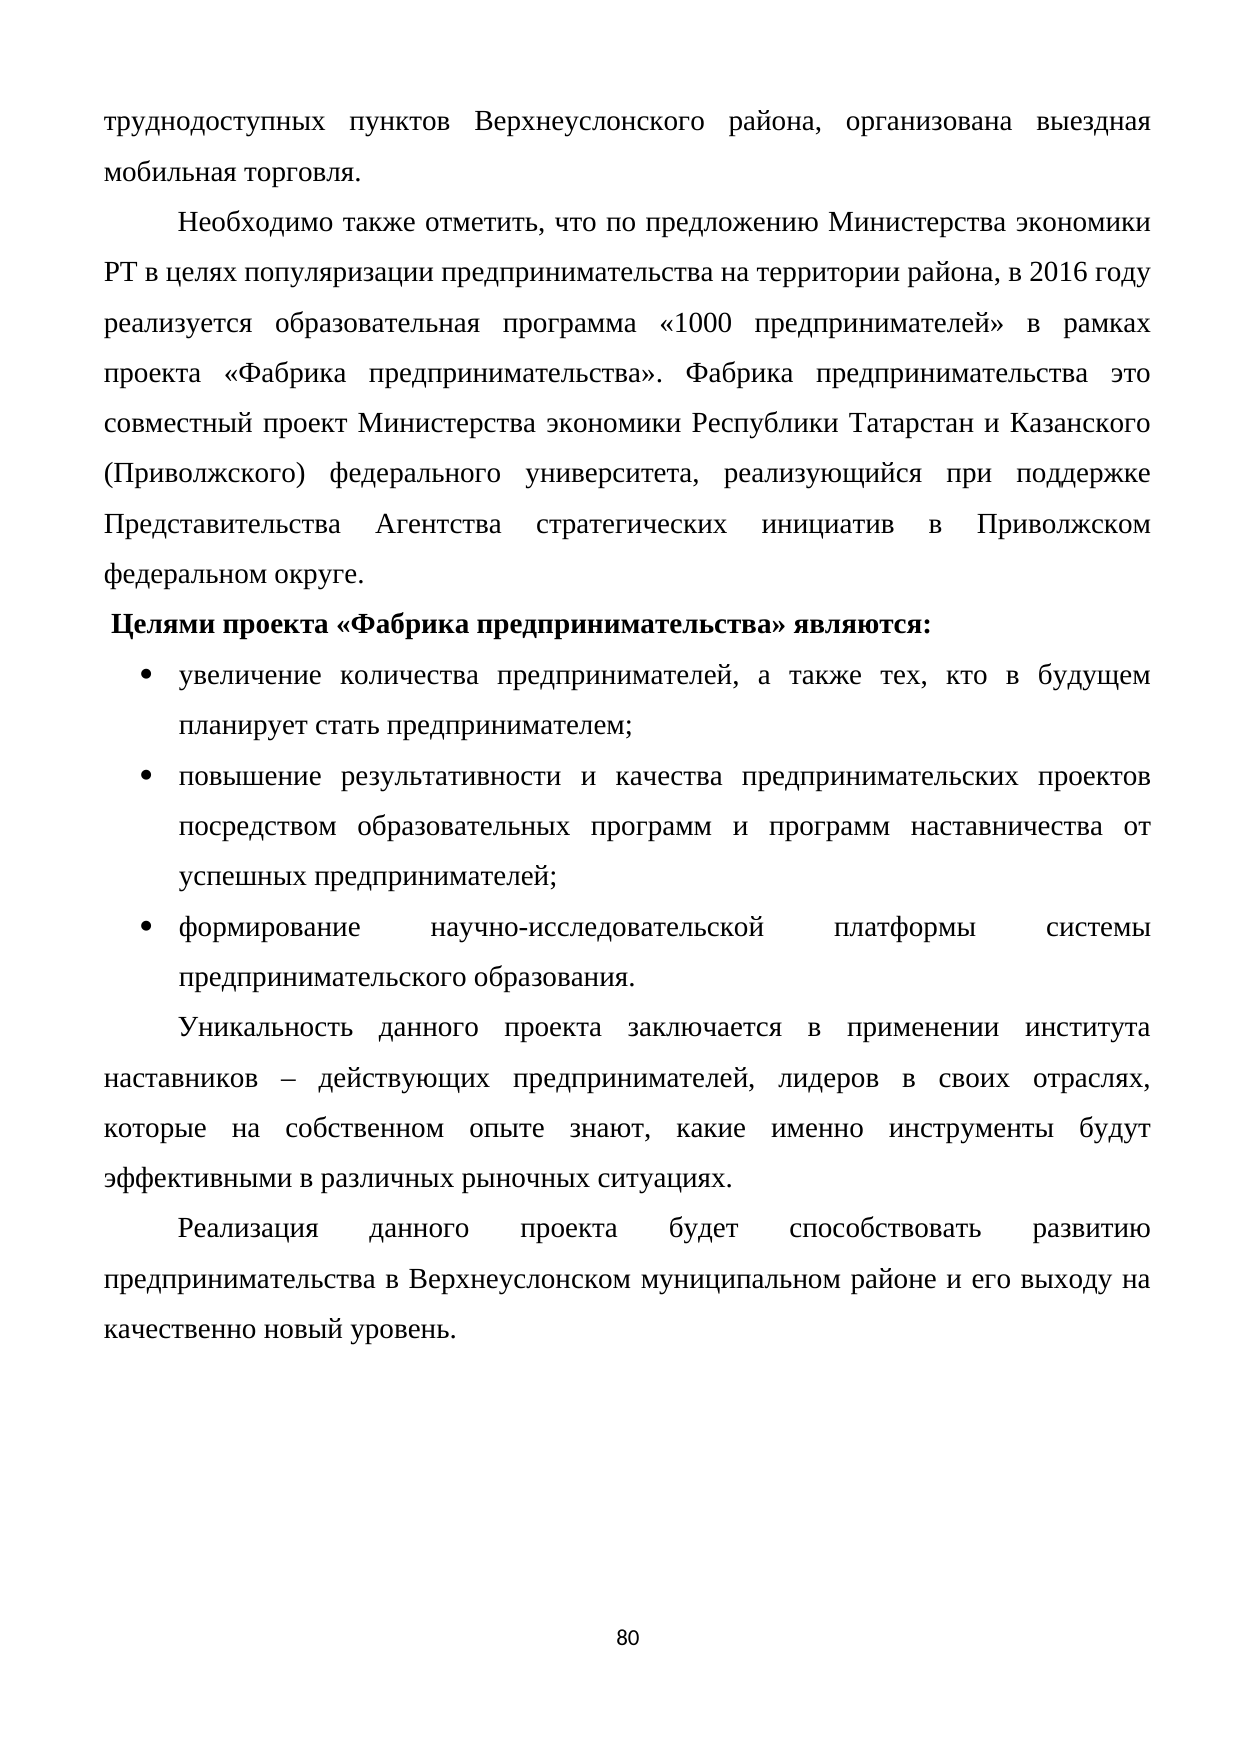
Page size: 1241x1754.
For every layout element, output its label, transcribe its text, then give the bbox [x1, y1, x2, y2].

list увеличение количества предпринимателей, а также тех, кто в будущем планирует стать предпринимателем; [141, 657, 1152, 741]
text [103, 103, 1152, 187]
list Необходимо также отметить, что по предложению Министерства экономики РТ в целях популяризации предпринимательства на территории района, в 2016 году реализуется образовательная программа «1000 предпринимателей» в рамках проекта «Фабрика предпринимательства». Фабрика предпринимательства это совместный проект Министерства экономики Республики Татарстан и Казанского (Приволжского) федерального университета, реализующийся при поддержке Представительства Агентства стратегических инициатив в Приволжском федеральном округе. [103, 204, 1152, 590]
text Уникальность данного проекта заключается в применении института наставников – действующих предпринимателей, лидеров в своих отраслях, которые на собственном опыте знают, какие именно инструменты будут эффективными в различных рыночных ситуациях. [103, 1009, 1152, 1194]
text Целями проекта «Фабрика предпринимательства» являются: [103, 607, 1152, 640]
text Реализация данного проекта будет способствовать развитию предпринимательства в Верхнеуслонском муниципальном районе и его выходу на качественно новый уровень. [103, 1211, 1152, 1345]
list формирование научно-исследовательской платформы системы предпринимательского образования. [141, 909, 1152, 993]
list повышение результативности и качества предпринимательских проектов посредством образовательных программ и программ наставничества от успешных предпринимателей; [141, 758, 1152, 892]
